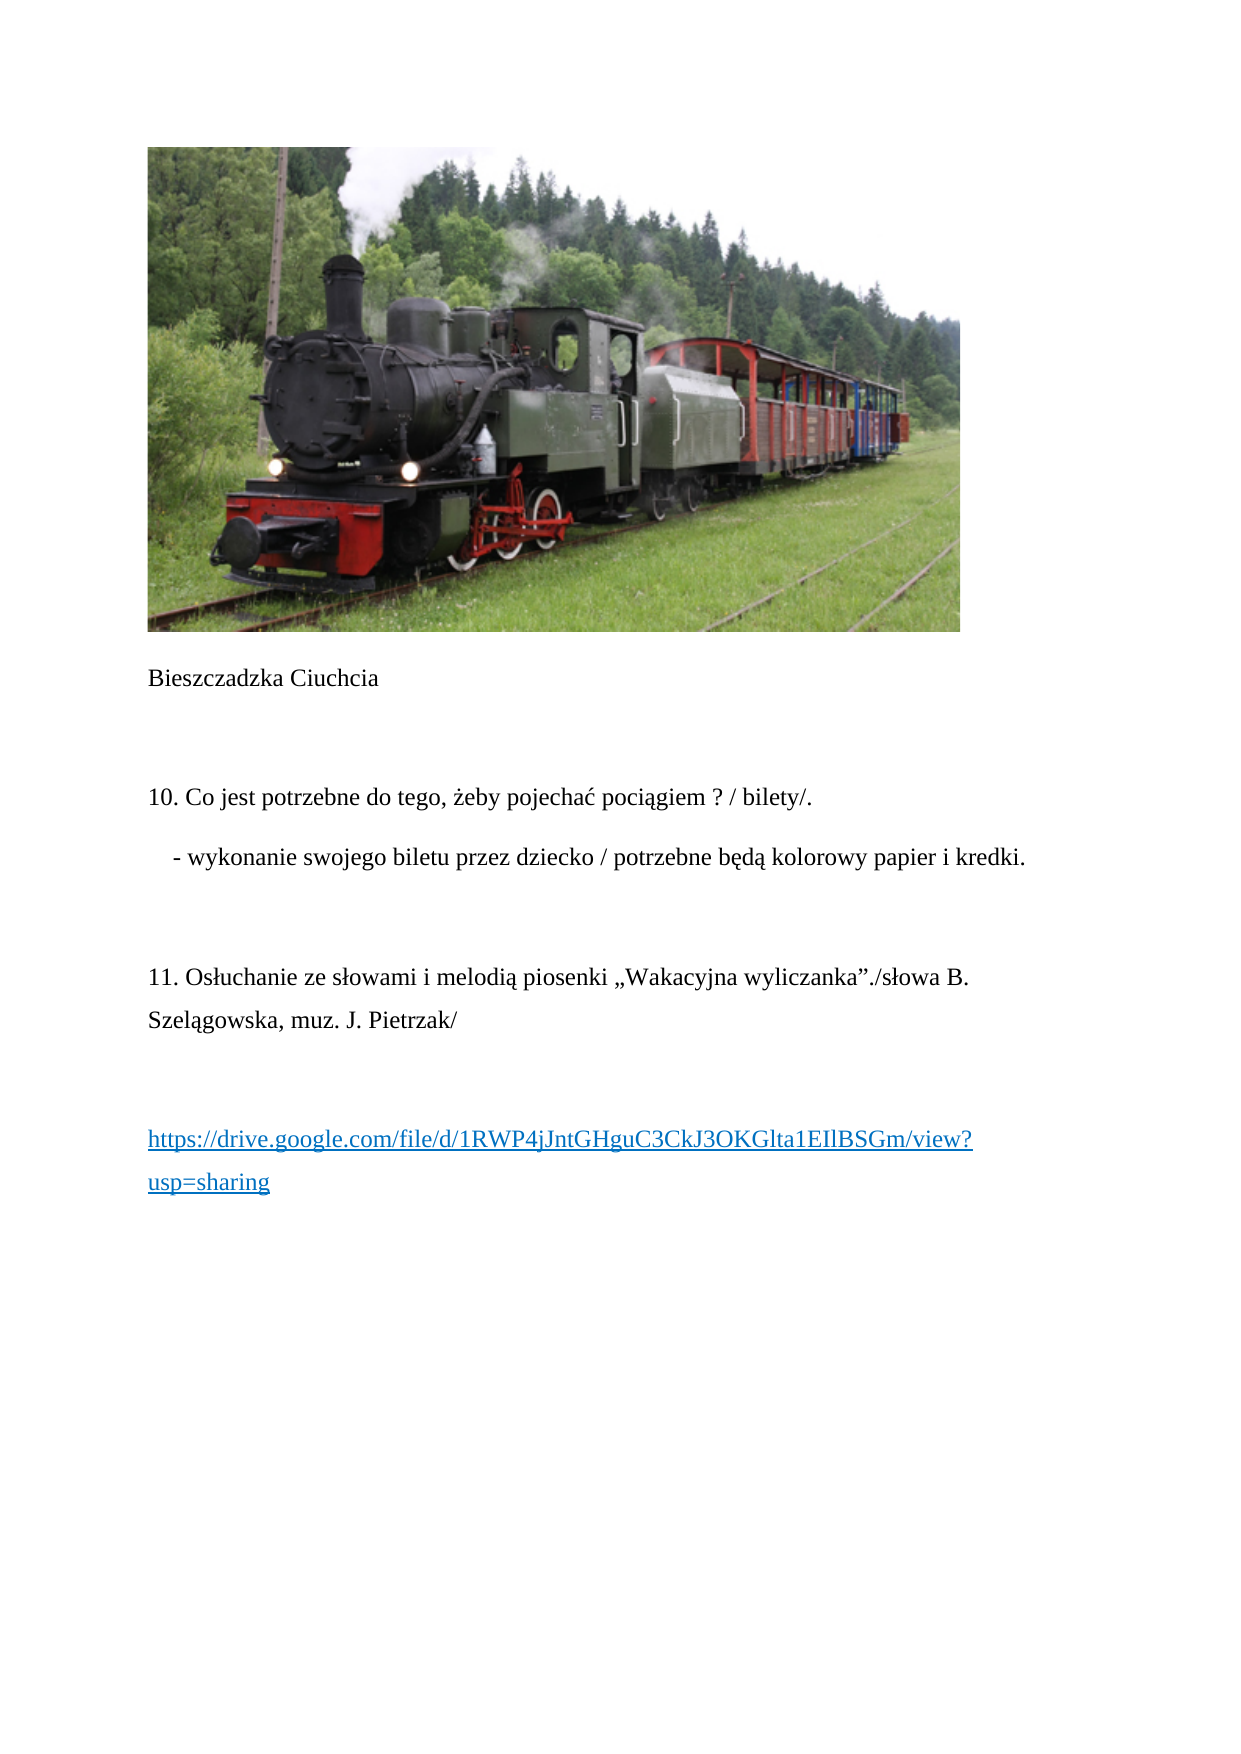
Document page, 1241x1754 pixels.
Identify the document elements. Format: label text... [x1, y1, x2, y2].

text Bieszczadzka Ciuchcia [148, 663, 1093, 691]
text - wykonanie swojego biletu przez dziecko / potrzebne będą kolorowy papier i kredki. [148, 842, 1093, 871]
text https://drive.google.com/file/d/1RWP4jJntGHguC3CkJ3OKGlta1EIlBSGm/view?usp=sharing [148, 1124, 1093, 1196]
text 11. Osłuchanie ze słowami i melodią piosenki „Wakacyjna wyliczanka”./słowa B. Szelągowska, muz. J. Pietrzak/ [148, 962, 1093, 1033]
text 10. Co jest potrzebne do tego, żeby pojechać pociągiem ? / bilety/. [148, 782, 1093, 811]
picture [147, 147, 960, 632]
